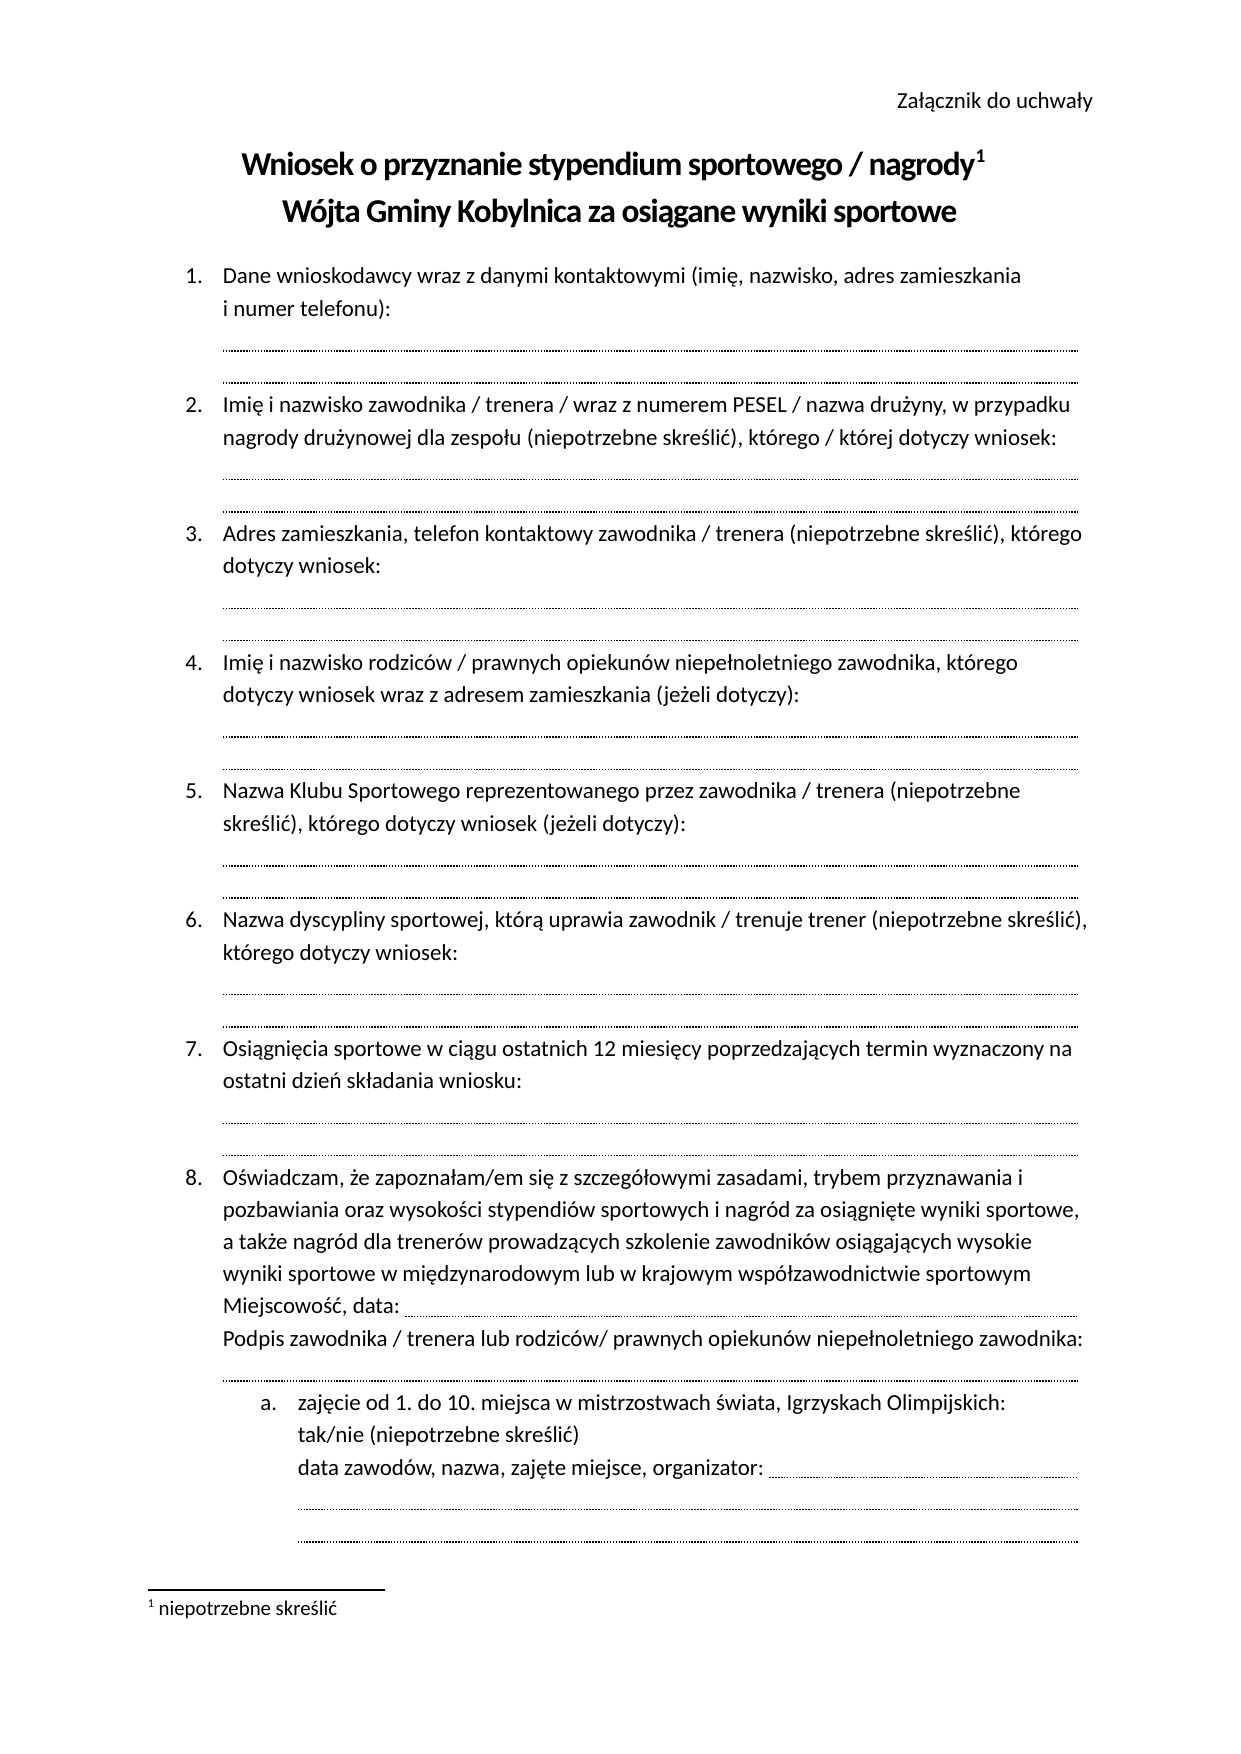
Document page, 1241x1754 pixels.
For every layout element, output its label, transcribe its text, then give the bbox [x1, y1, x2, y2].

list Oświadczam, że zapoznałam/em się z szczegółowymi zasadami, trybem przyznawania i pozbawiania oraz wysokości stypendiów sportowych i nagród za osiągnięte wyniki sportowe, a także nagród dla trenerów prowadzących szkolenie zawodników osiągających wysokie wyniki sportowe w międzynarodowym lub w krajowym współzawodnictwie sportowym Miejscowość, data: Podpis zawodnika / trenera lub rodziców/ prawnych opiekunów niepełnoletniego zawodnika: [185, 1163, 1093, 1384]
list Imię i nazwisko zawodnika / trenera / wraz z numerem PESEL / nazwa drużyny, w przypadku nagrody drużynowej dla zespołu (niepotrzebne skreślić), którego / której dotyczy wniosek: [185, 390, 1093, 515]
list Adres zamieszkania, telefon kontaktowy zawodnika / trenera (niepotrzebne skreślić), którego dotyczy wniosek: [185, 519, 1093, 644]
list Nazwa Klubu Sportowego reprezentowanego przez zawodnika / trenera (niepotrzebne skreślić), którego dotyczy wniosek (jeżeli dotyczy): [185, 777, 1093, 901]
title Wniosek o przyznanie stypendium sportowego / nagrody Wójta Gminy Kobylnica za osiągane wyniki sportowe [148, 143, 1093, 231]
list Dane wnioskodawcy wraz z danymi kontaktowymi (imię, nazwisko, adres zamieszkania i numer telefonu): [185, 262, 1093, 386]
list Nazwa dyscypliny sportowej, którą uprawia zawodnik / trenuje trener (niepotrzebne skreślić), którego dotyczy wniosek: [185, 905, 1093, 1030]
list Imię i nazwisko rodziców / prawnych opiekunów niepełnoletniego zawodnika, którego dotyczy wniosek wraz z adresem zamieszkania (jeżeli dotyczy): [185, 648, 1093, 772]
list Osiągnięcia sportowe w ciągu ostatnich 12 miesięcy poprzedzających termin wyznaczony na ostatni dzień składania wniosku: [185, 1034, 1093, 1159]
list zajęcie od 1. do 10. miejsca w mistrzostwach świata, Igrzyskach Olimpijskich: tak/nie (niepotrzebne skreślić) data zawodów, nazwa, zajęte miejsce, organizator: [260, 1388, 1093, 1545]
